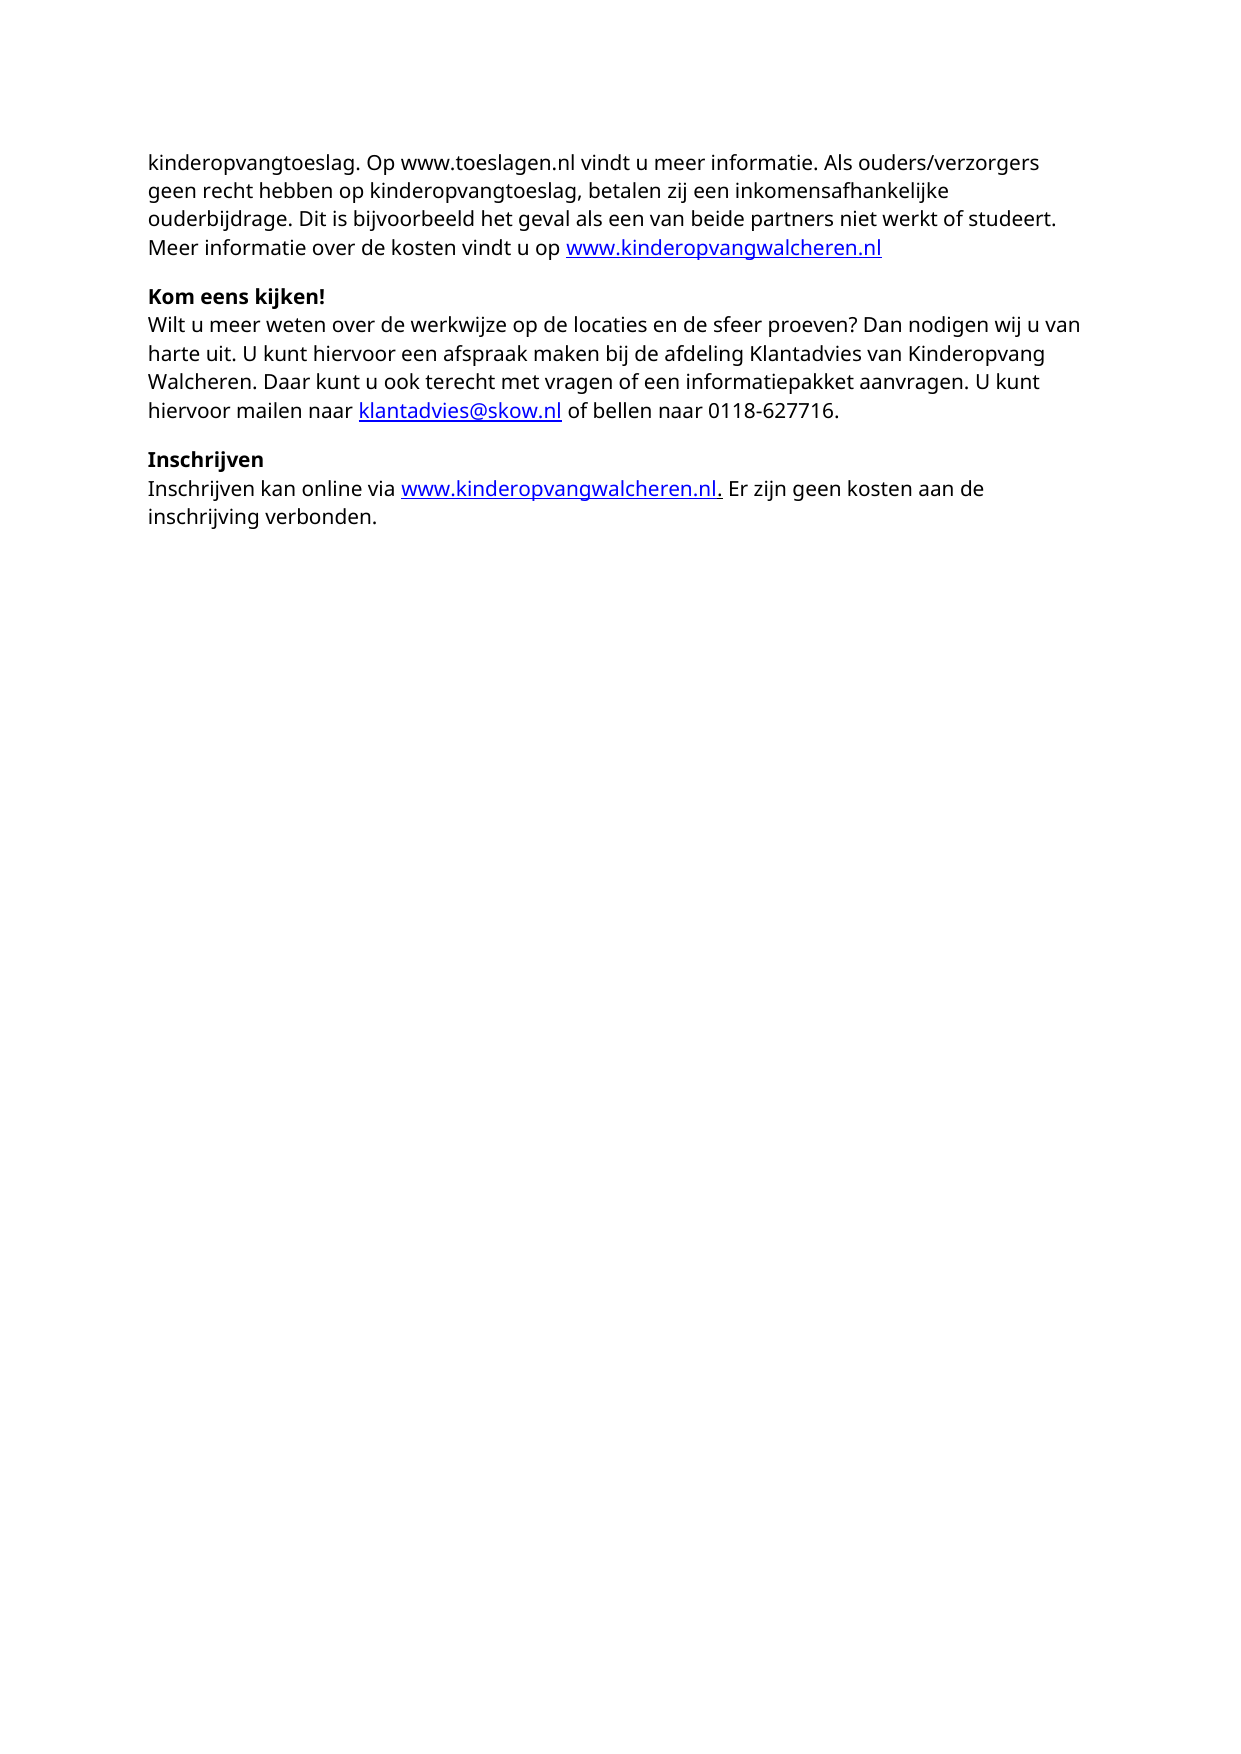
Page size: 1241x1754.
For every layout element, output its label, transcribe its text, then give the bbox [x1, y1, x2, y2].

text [148, 148, 1093, 261]
text Kom eens kijken! Wilt u meer weten over de werkwijze op de locaties en de sfeer proeven? Dan nodigen wij u van harte uit. U kunt hiervoor een afspraak maken bij de afdeling Klantadvies van Kinderopvang Walcheren. Daar kunt u ook terecht met vragen of een informatiepakket aanvragen. U kunt hiervoor mailen naar klantadvies@skow.nl of bellen naar 0118-627716. [148, 282, 1093, 424]
text Inschrijven Inschrijven kan online via www.kinderopvangwalcheren.nl. Er zijn geen kosten aan de inschrijving verbonden. [148, 445, 1093, 531]
